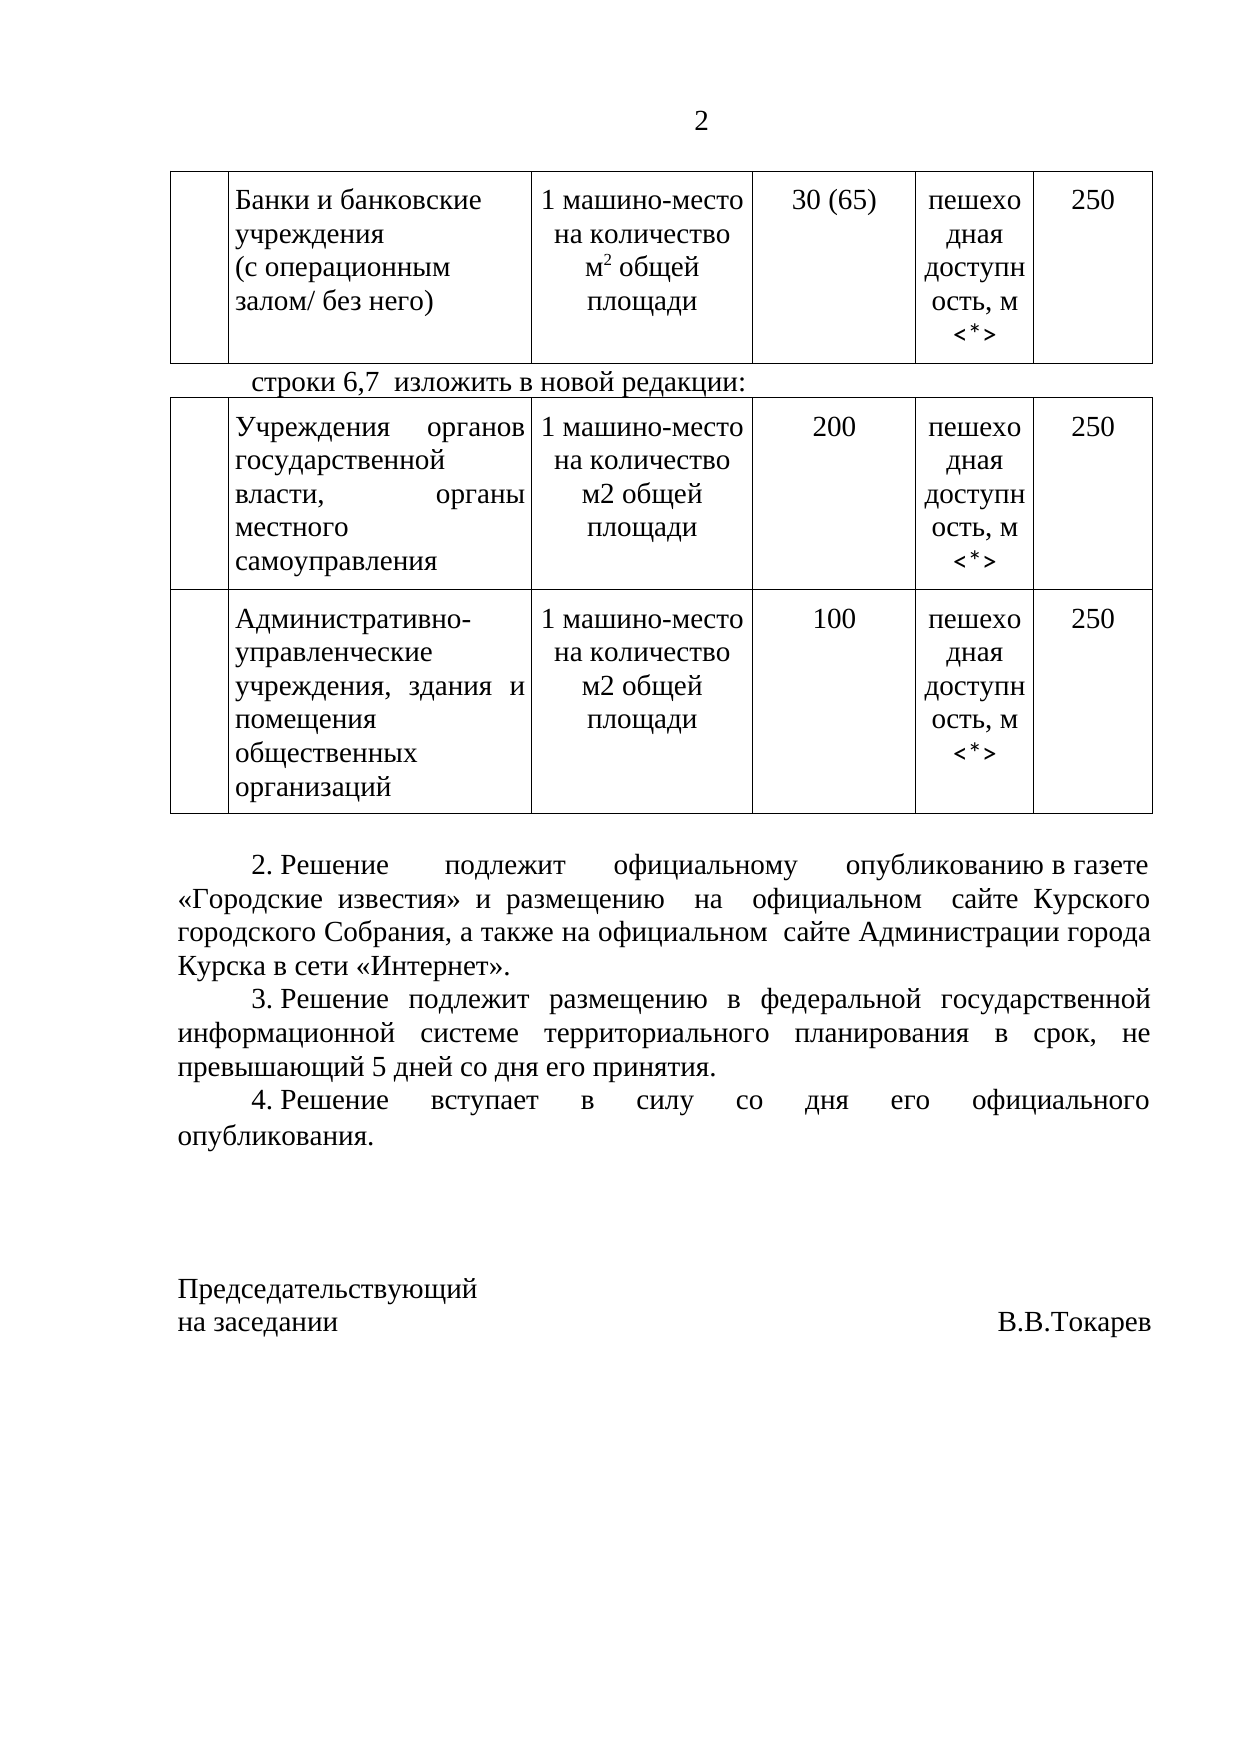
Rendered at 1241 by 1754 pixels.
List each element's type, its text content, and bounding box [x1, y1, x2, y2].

table_cell пешеходная доступность, м <*> [916, 590, 1033, 813]
table_header 200 [753, 398, 915, 589]
table_header [171, 398, 228, 589]
table_header 250 [1034, 398, 1152, 589]
table_header В.В.Токарев [664, 1271, 1163, 1338]
table_header пешеходная доступность, м <*> [916, 398, 1033, 589]
table_header 1 машино-место на количество м2 общей площади [532, 172, 752, 363]
list строки 6,7 изложить в новой редакции: [251, 364, 1152, 397]
table_header Банки и банковские учреждения (с операционным залом/ без него) [229, 172, 531, 363]
table_header 30 (65) [753, 172, 915, 363]
table_header Председательствующий на заседании [166, 1271, 664, 1338]
list Решение подлежит размещению в федеральной государственной информационной системе территориального планирования в срок, не превышающий 5 дней со дня его принятия. [177, 982, 1152, 1082]
list Решение вступает в силу со дня его официального опубликования. [177, 1082, 1152, 1152]
table_cell 100 [753, 590, 915, 813]
table_header Учреждения органов государственной власти, органы местного самоуправления [229, 398, 531, 589]
table_cell 250 [1034, 590, 1152, 813]
table_cell Административно-управленческие учреждения, здания и помещения общественных организаций [229, 590, 531, 813]
table_cell [171, 590, 228, 813]
table_header пешеходная доступность, м <*> [916, 172, 1033, 363]
table_cell 1 машино-место на количество м2 общей площади [532, 590, 752, 813]
list 2 [251, 103, 1152, 137]
table_header 250 [1034, 172, 1152, 363]
list Решение подлежит официальному опубликованию в газете «Городские известия» и размещению на официальном сайте Курского городского Собрания, а также на официальном сайте Администрации города Курска в сети «Интернет». [177, 847, 1152, 982]
table_header 1 машино-место на количество м2 общей площади [532, 398, 752, 589]
table_header [171, 172, 228, 363]
